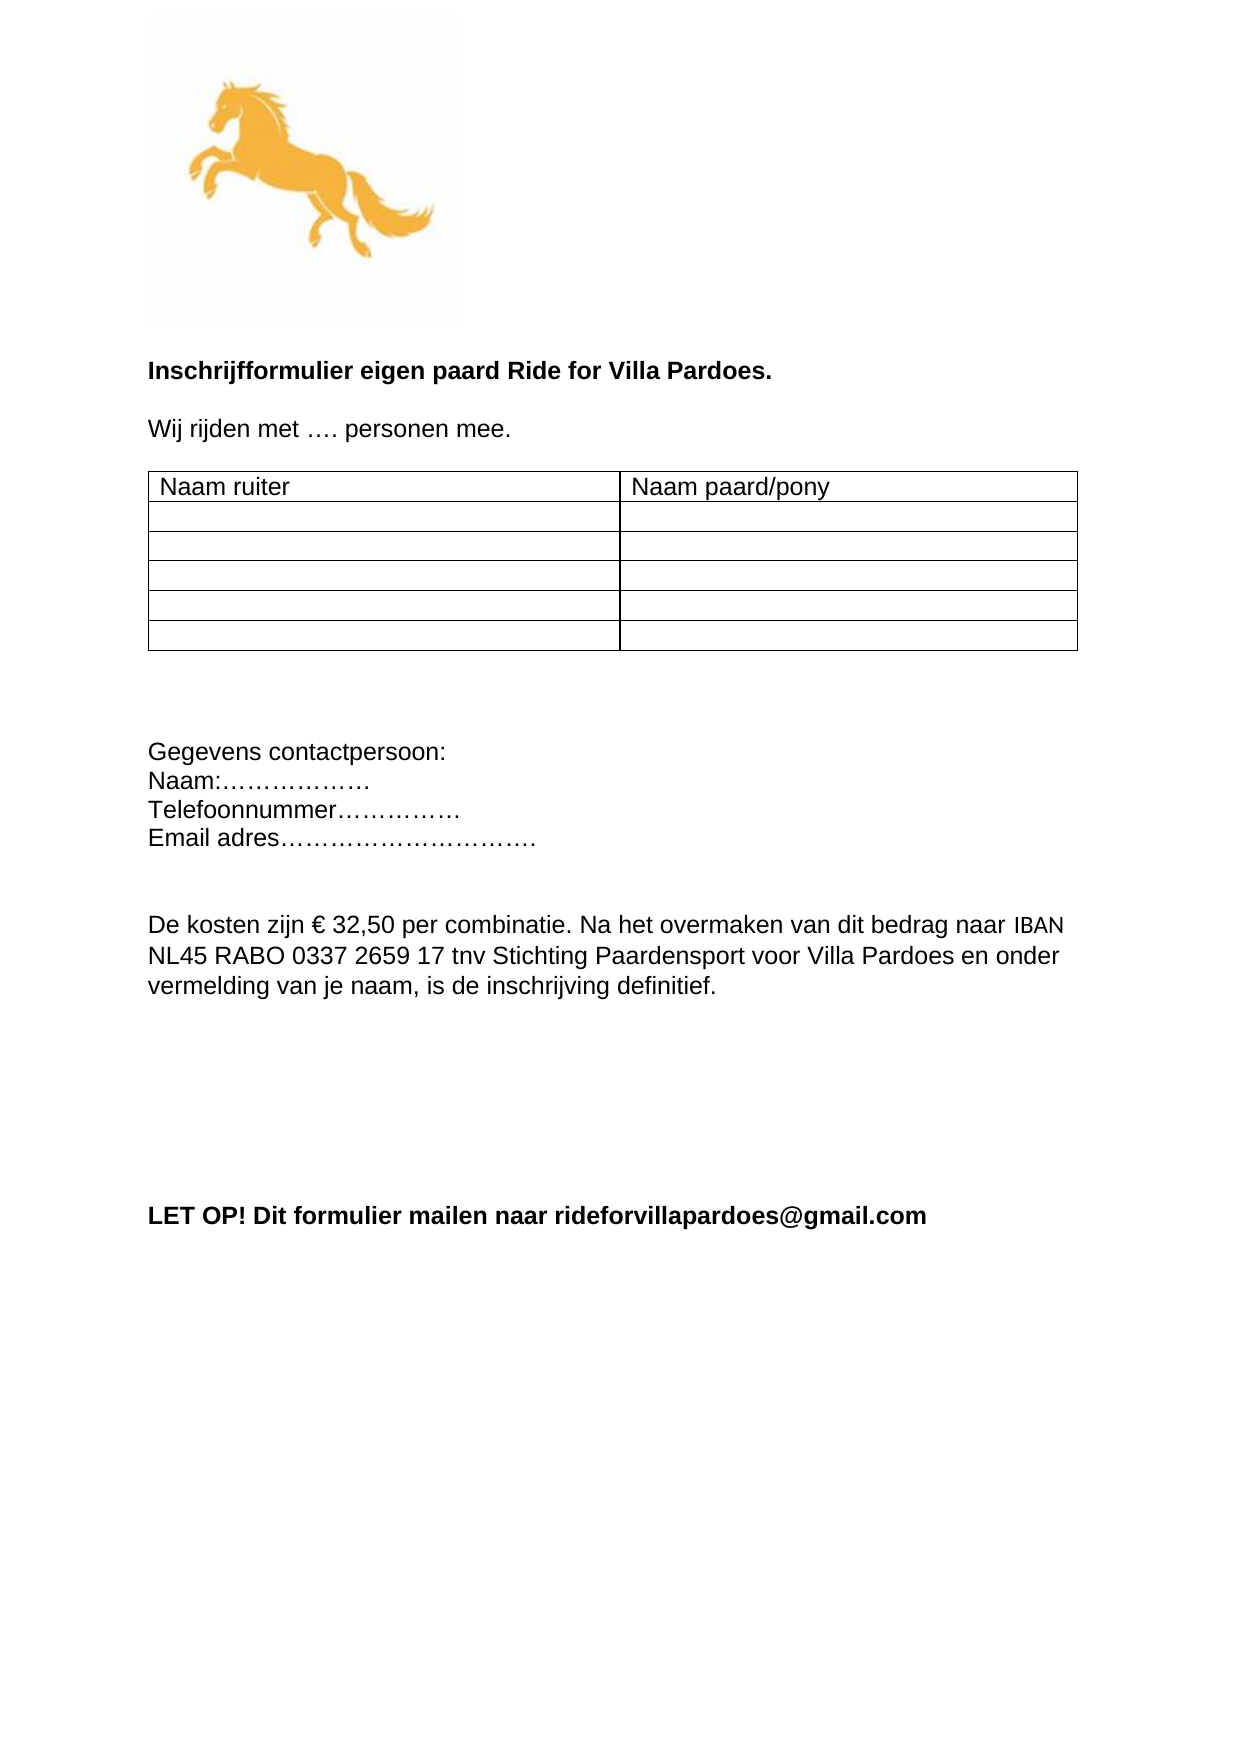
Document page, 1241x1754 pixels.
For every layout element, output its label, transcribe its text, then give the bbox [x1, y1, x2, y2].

text De kosten zijn € 32,50 per combinatie. Na het overmaken van dit bedrag naar IBAN NL45 RABO 0337 2659 17 tnv Stichting Paardensport voor Villa Pardoes en onder vermelding van je naam, is de inschrijving definitief. [148, 909, 1093, 999]
picture [147, 14, 461, 328]
text Email adres…………………………. [148, 823, 1093, 852]
table_cell [621, 561, 1077, 590]
table_header Naam ruiter [149, 472, 619, 501]
table_cell [621, 502, 1077, 531]
table_cell [621, 621, 1077, 650]
table_cell [149, 621, 619, 650]
text Wij rijden met …. personen mee. [148, 413, 1093, 442]
table_cell [149, 591, 619, 620]
table_cell [149, 561, 619, 590]
table_cell [621, 532, 1077, 560]
text Telefoonnummer…………… [148, 794, 1093, 823]
table_cell [149, 502, 619, 531]
table_header Naam paard/pony [621, 472, 1077, 501]
text LET OP! Dit formulier mailen naar rideforvillapardoes@gmail.com [148, 1201, 1093, 1229]
text Inschrijfformulier eigen paard Ride for Villa Pardoes. [148, 356, 1093, 385]
text Naam:……………… [148, 766, 1093, 794]
table_cell [621, 591, 1077, 620]
table_cell [149, 532, 619, 560]
text Gegevens contactpersoon: [148, 737, 1093, 766]
